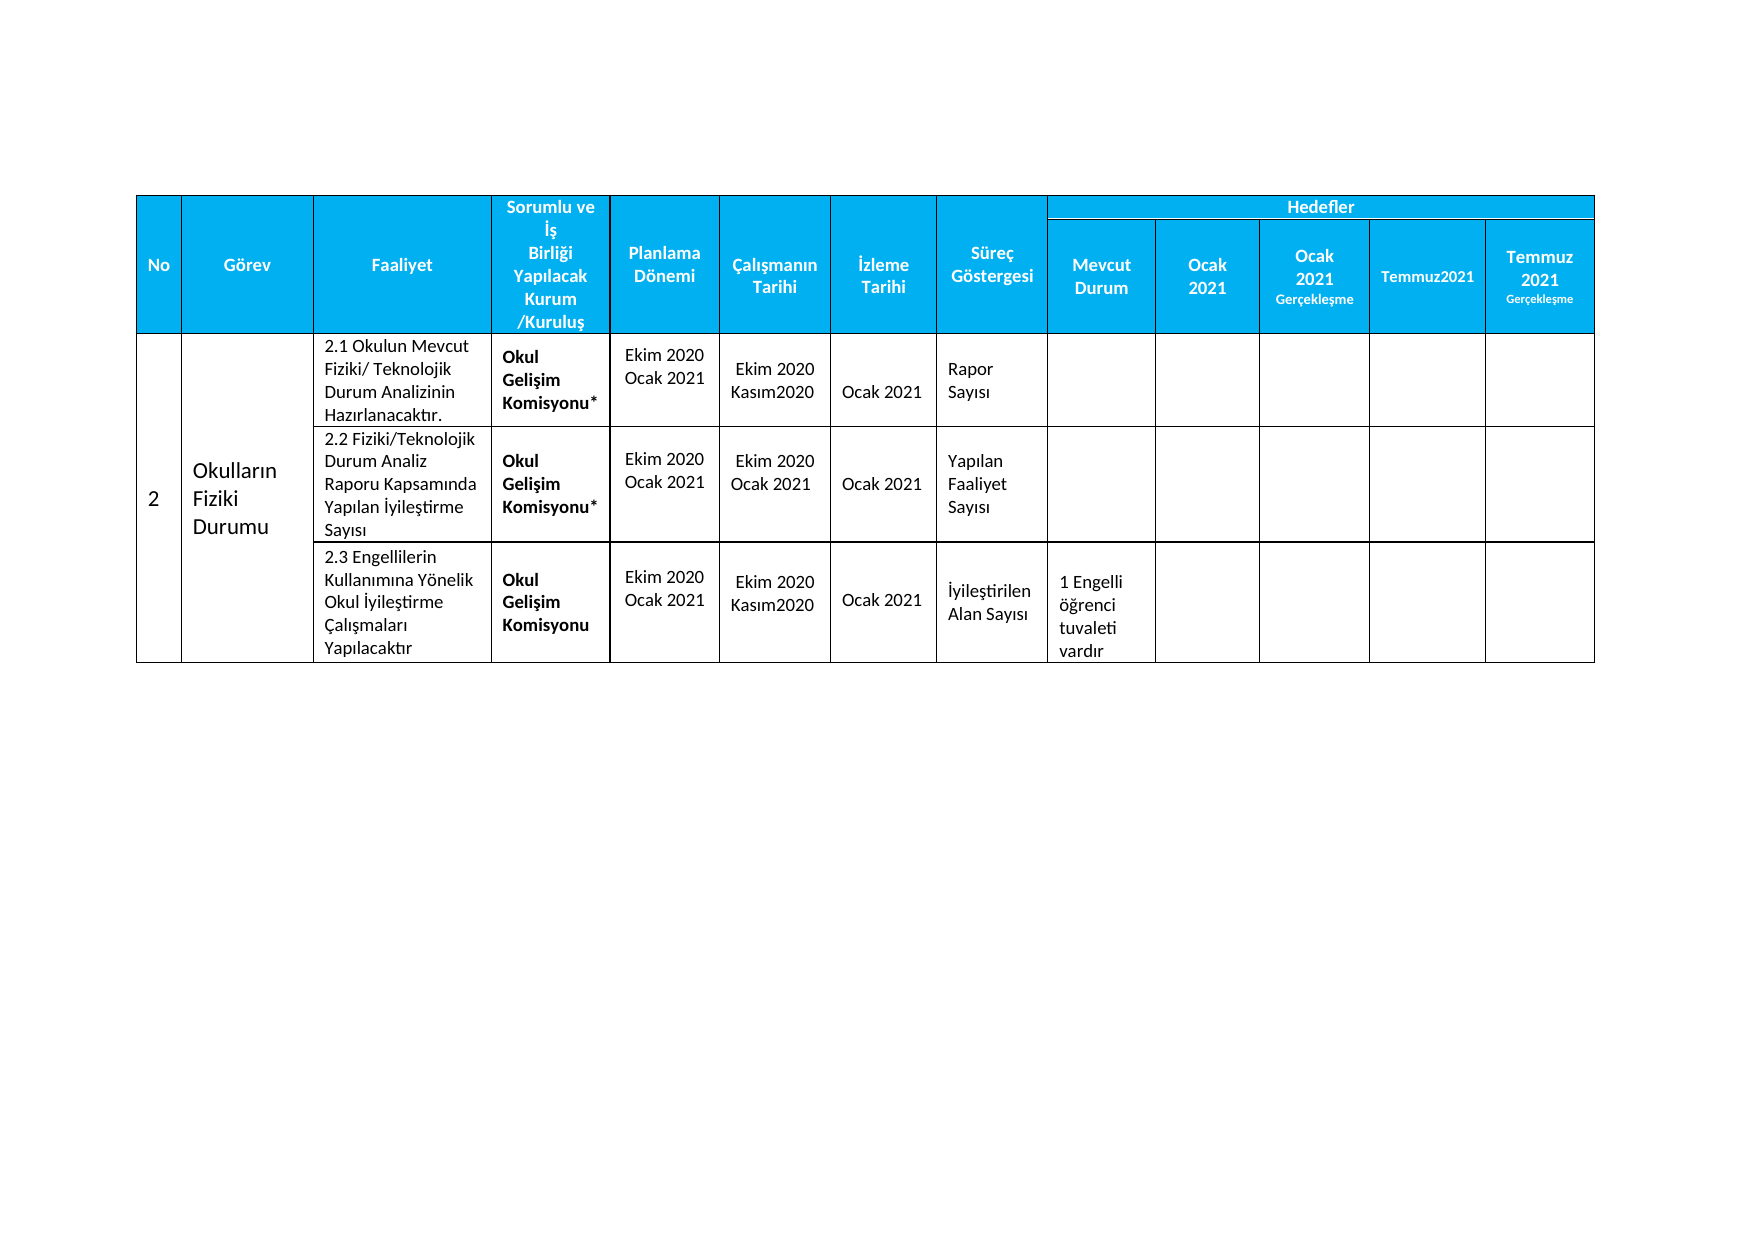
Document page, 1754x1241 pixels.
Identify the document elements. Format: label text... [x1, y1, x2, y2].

table_cell [1370, 427, 1485, 541]
table_cell [1156, 543, 1259, 662]
table_cell [1260, 543, 1369, 662]
table_cell [1486, 427, 1594, 541]
table_header Çalışmanın Tarihi [720, 196, 830, 333]
table_cell Temmuz2021 [1370, 220, 1485, 333]
table_cell 2.2 Fiziki/Teknolojik Durum Analiz Raporu Kapsamında Yapılan İyileştirme Sayısı [314, 427, 491, 541]
table_cell [1486, 543, 1594, 662]
table_cell Ekim 2020 Kasım2020 [720, 334, 830, 426]
table_cell Okul Gelişim Komisyonu* [492, 427, 609, 541]
table_header No [137, 196, 181, 333]
table_header Faaliyet [314, 196, 491, 333]
table_cell İyileştirilen Alan Sayısı [937, 543, 1047, 662]
table_cell [1260, 334, 1369, 426]
table_cell [1048, 427, 1155, 541]
table_header Planlama Dönemi [611, 196, 719, 333]
table_cell Mevcut Durum [1048, 220, 1155, 333]
table_header Süreç Göstergesi [937, 196, 1047, 333]
table_cell [1370, 334, 1485, 426]
table_cell Rapor Sayısı [937, 334, 1047, 426]
table_cell Ekim 2020 Ocak 2021 [611, 427, 719, 541]
table_cell Ocak 2021 [831, 427, 936, 541]
table_header Sorumlu ve İş Birliği Yapılacak Kurum /Kuruluş [492, 196, 609, 333]
table_cell 2.1 Okulun Mevcut Fiziki/ Teknolojik Durum Analizinin Hazırlanacaktır. [314, 334, 491, 426]
table_cell [1048, 334, 1155, 426]
table_cell [1260, 427, 1369, 541]
table_cell Ekim 2020 Ocak 2021 [611, 334, 719, 426]
table_cell Ekim 2020 Kasım2020 [720, 543, 830, 662]
table_header İzleme Tarihi [831, 196, 936, 333]
table_cell Ekim 2020 Ocak 2021 [611, 543, 719, 662]
table_cell Ocak 2021 Gerçekleşme [1260, 220, 1369, 333]
table_cell Ocak 2021 [1156, 220, 1259, 333]
table_cell 1 Engelli öğrenci tuvaleti vardır [1048, 543, 1155, 662]
table_cell [1370, 543, 1485, 662]
table_cell 2 [137, 334, 181, 662]
table_cell Ocak 2021 [831, 334, 936, 426]
table_cell Ekim 2020 Ocak 2021 [720, 427, 830, 541]
table_cell Okul Gelişim Komisyonu [492, 543, 609, 662]
table_cell Temmuz 2021 Gerçekleşme [1486, 220, 1594, 333]
table_header Görev [182, 196, 313, 333]
table_cell Ocak 2021 [831, 543, 936, 662]
table_cell Okul Gelişim Komisyonu* [492, 334, 609, 426]
table_cell [1486, 334, 1594, 426]
table_cell Yapılan Faaliyet Sayısı [937, 427, 1047, 541]
table_cell [1156, 334, 1259, 426]
table_cell Okulların Fiziki Durumu [182, 334, 313, 662]
table_cell [1156, 427, 1259, 541]
table_cell 2.3 Engellilerin Kullanımına Yönelik Okul İyileştirme Çalışmaları Yapılacaktır [314, 543, 491, 662]
table_header Hedefler [1048, 196, 1594, 218]
